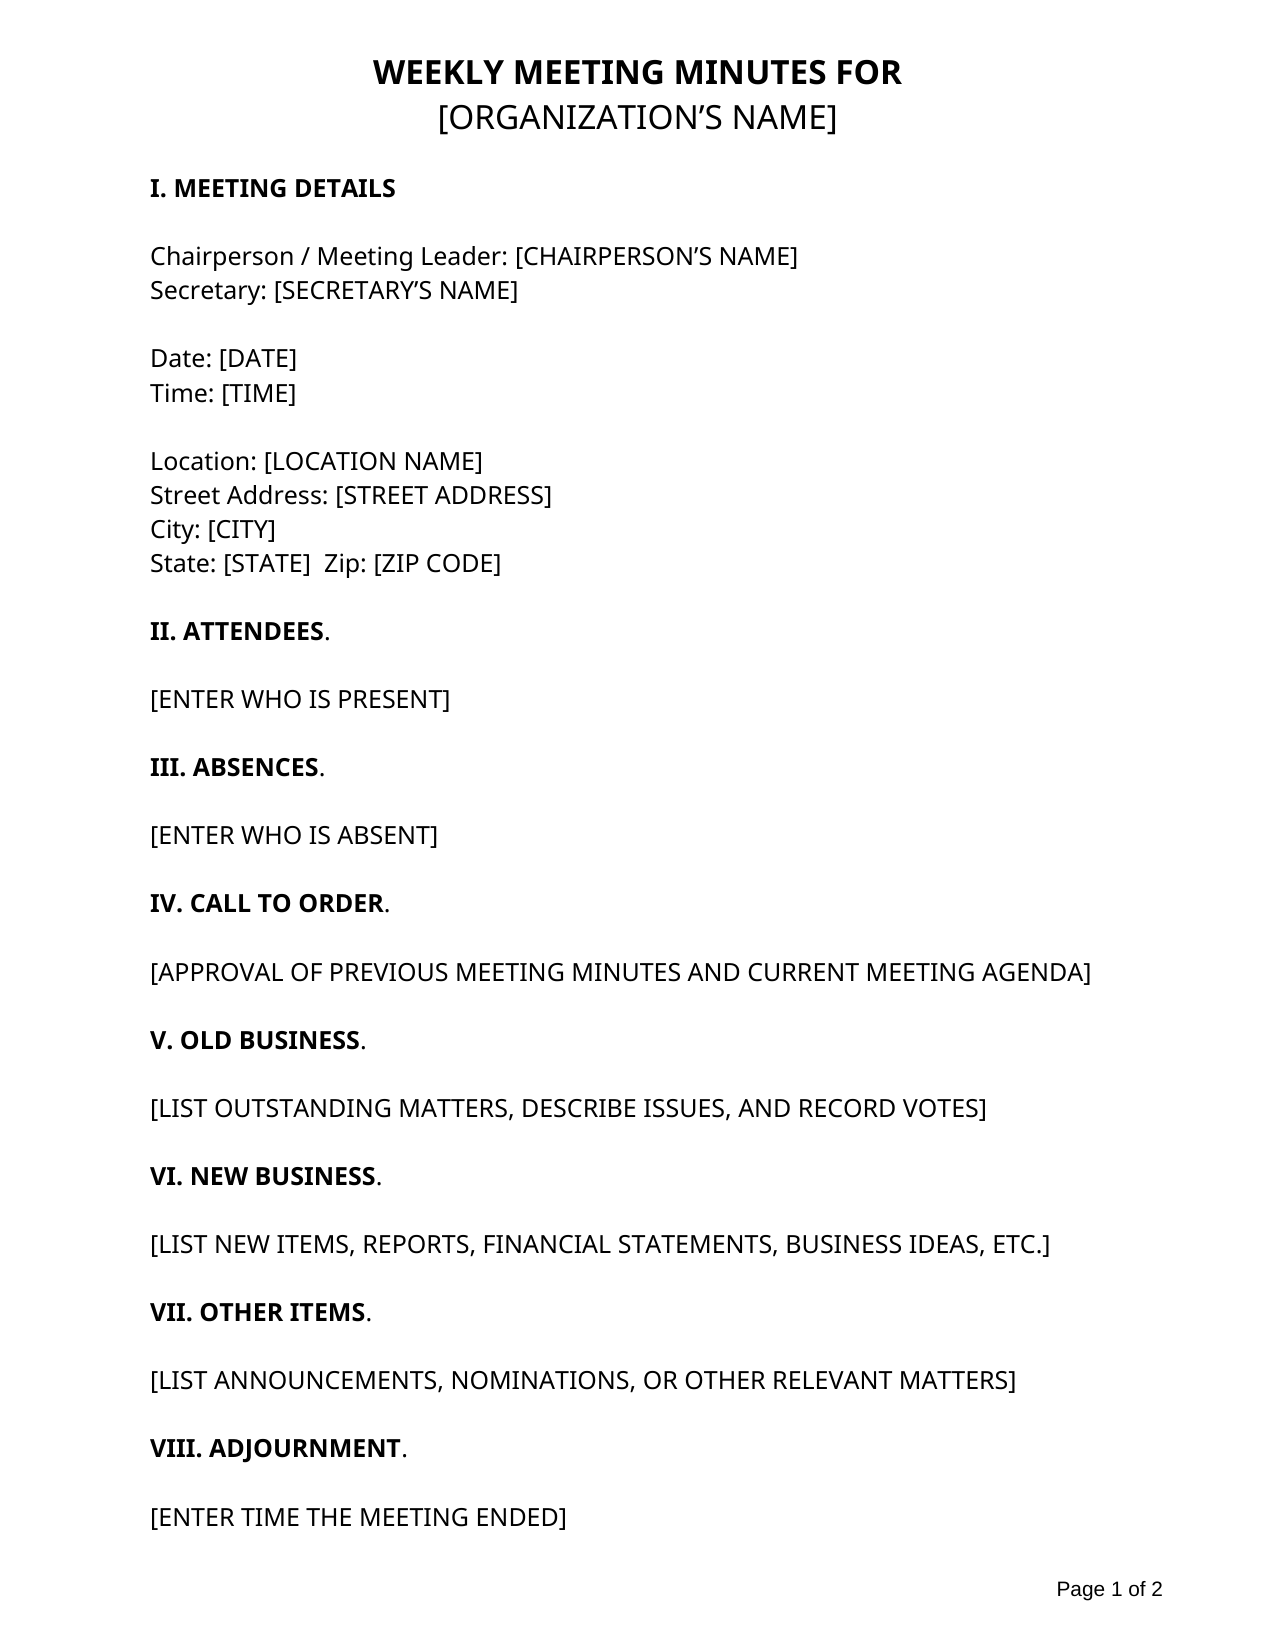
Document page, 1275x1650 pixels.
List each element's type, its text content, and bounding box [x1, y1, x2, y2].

text WEEKLY MEETING MINUTES FOR [150, 49, 1125, 94]
text VI. NEW BUSINESS. [150, 1159, 1125, 1193]
text Date: [DATE] [150, 341, 1125, 375]
text [ORGANIZATION’S NAME] [150, 94, 1125, 139]
text [LIST OUTSTANDING MATTERS, DESCRIBE ISSUES, AND RECORD VOTES] [150, 1091, 1125, 1124]
text [LIST NEW ITEMS, REPORTS, FINANCIAL STATEMENTS, BUSINESS IDEAS, ETC.] [150, 1227, 1125, 1261]
text III. ABSENCES. [150, 750, 1125, 784]
text [ENTER TIME THE MEETING ENDED] [150, 1499, 1125, 1533]
text I. MEETING DETAILS [150, 171, 1125, 205]
text [LIST ANNOUNCEMENTS, NOMINATIONS, OR OTHER RELEVANT MATTERS] [150, 1363, 1125, 1397]
text IV. CALL TO ORDER. [150, 886, 1125, 920]
text Location: [LOCATION NAME] [150, 443, 1125, 477]
text Street Address: [STREET ADDRESS] [150, 477, 1125, 511]
text [APPROVAL OF PREVIOUS MEETING MINUTES AND CURRENT MEETING AGENDA] [150, 954, 1125, 988]
text II. ATTENDEES. [150, 614, 1125, 648]
text Time: [TIME] [150, 375, 1125, 409]
text City: [CITY] [150, 511, 1125, 546]
text Secretary: [SECRETARY’S NAME] [150, 273, 1125, 307]
text Chairperson / Meeting Leader: [CHAIRPERSON’S NAME] [150, 239, 1125, 273]
text [ENTER WHO IS ABSENT] [150, 818, 1125, 852]
text State: [STATE] Zip: [ZIP CODE] [150, 546, 1125, 579]
text VIII. ADJOURNMENT. [150, 1431, 1125, 1465]
text [ENTER WHO IS PRESENT] [150, 682, 1125, 716]
text VII. OTHER ITEMS. [150, 1295, 1125, 1329]
text V. OLD BUSINESS. [150, 1022, 1125, 1056]
